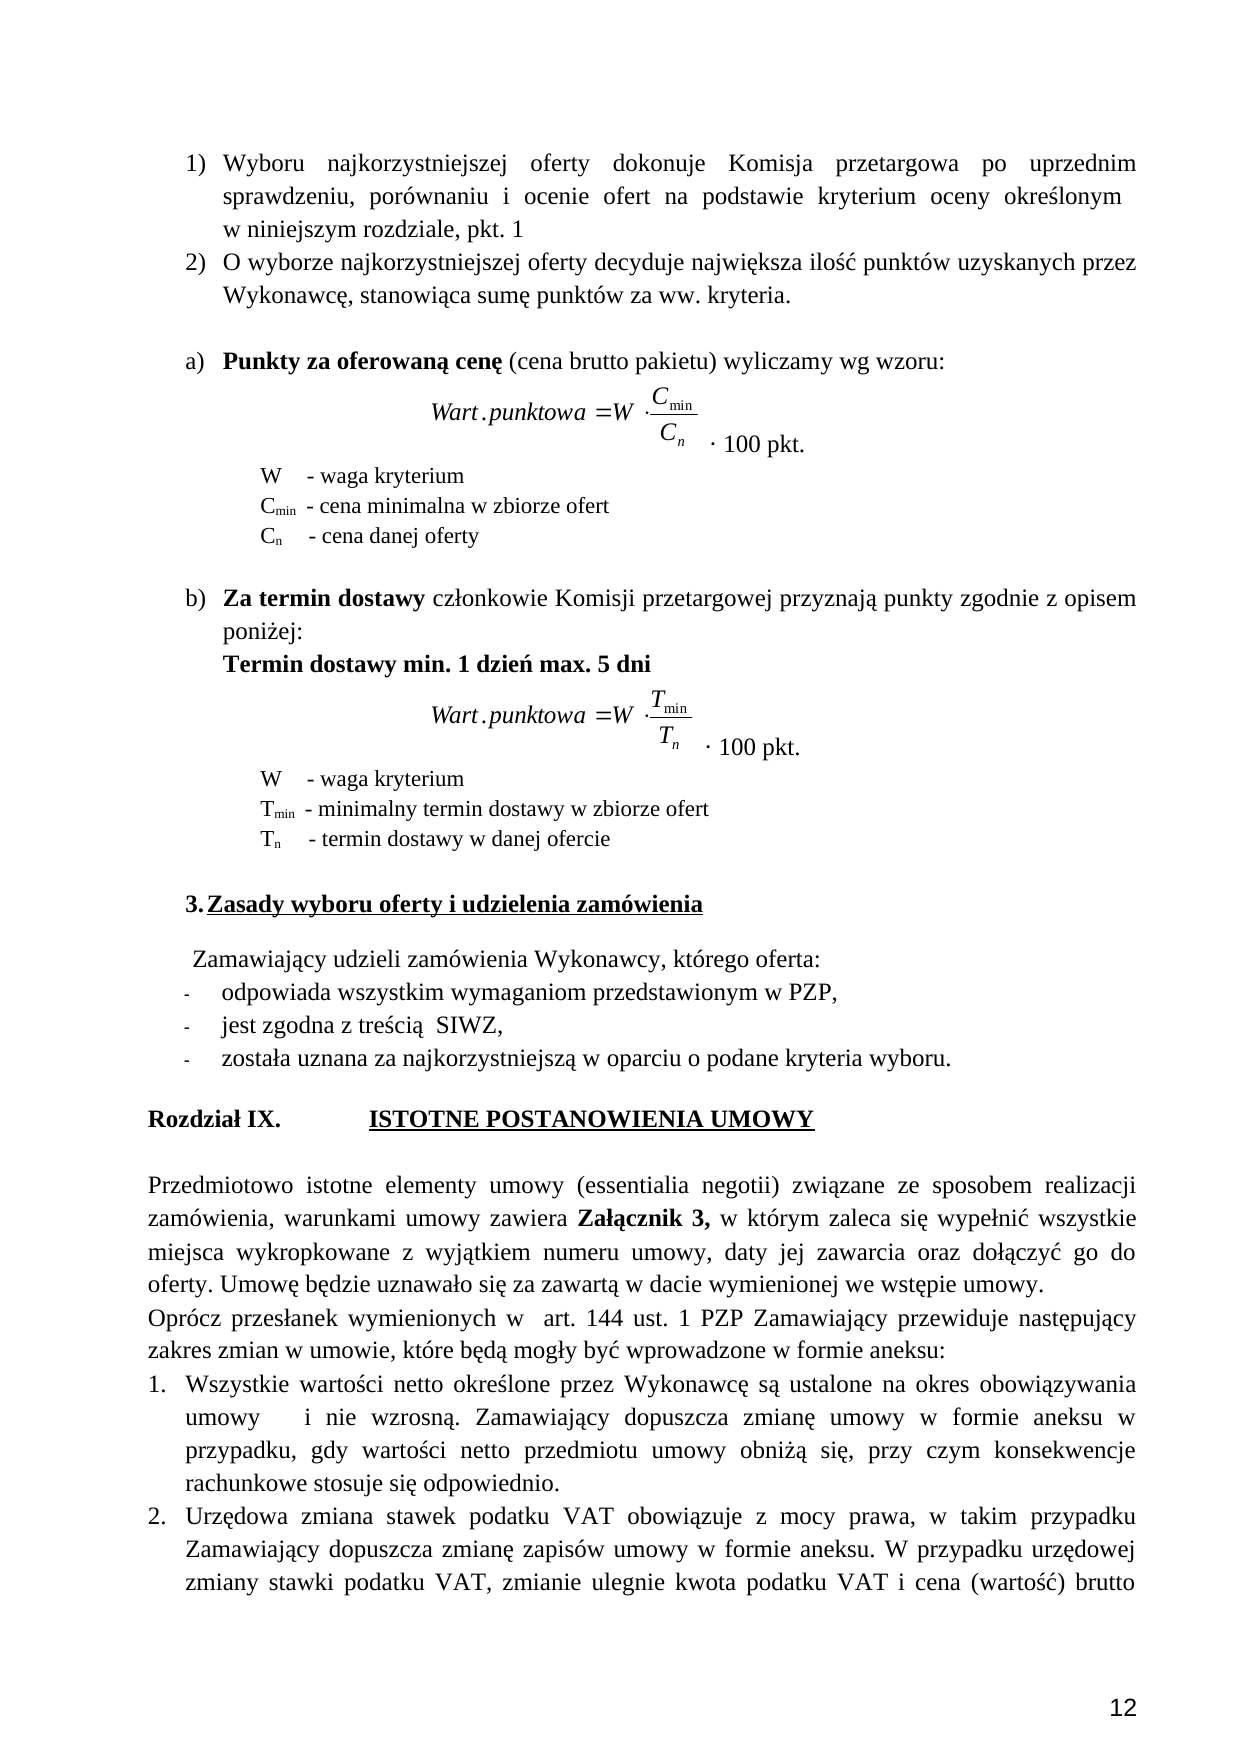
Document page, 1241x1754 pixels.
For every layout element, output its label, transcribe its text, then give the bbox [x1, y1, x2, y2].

text Cn - cena danej oferty [260, 522, 1137, 549]
list została uznana za najkorzystniejszą w oparciu o podane kryteria wyboru. [184, 1043, 1137, 1071]
text Oprócz przesłanek wymienionych w art. 144 ust. 1 PZP Zamawiający przewiduje następujący zakres zmian w umowie, które będą mogły być wprowadzone w formie aneksu: [148, 1303, 1137, 1364]
text · 100 pkt. [260, 379, 1137, 458]
text · 100 pkt. [260, 682, 1137, 761]
list odpowiada wszystkim wymaganiom przedstawionym w PZP, [184, 977, 1137, 1005]
list O wyborze najkorzystniejszej oferty decyduje największa ilość punktów uzyskanych przez Wykonawcę, stanowiąca sumę punktów za ww. kryteria. [185, 247, 1137, 308]
text Przedmiotowo istotne elementy umowy (essentialia negotii) związane ze sposobem realizacji zamówienia, warunkami umowy zawiera Załącznik 3, w którym zaleca się wypełnić wszystkie miejsca wykropkowane z wyjątkiem numeru umowy, daty jej zawarcia oraz dołączyć go do oferty. Umowę będzie uznawało się za zawartą w dacie wymienionej we wstępie umowy. [148, 1171, 1137, 1298]
list Za termin dostawy członkowie Komisji przetargowej przyznają punkty zgodnie z opisem poniżej: [185, 583, 1137, 644]
text W - waga kryterium [260, 765, 1137, 791]
text Cmin - cena minimalna w zbiorze ofert [260, 492, 1137, 518]
text Rozdział IX. ISTOTNE POSTANOWIENIA UMOWY [148, 1104, 1137, 1133]
list Wszystkie wartości netto określone przez Wykonawcę są ustalone na okres obowiązywania umowy i nie wzrosną. Zamawiający dopuszcza zmianę umowy w formie aneksu w przypadku, gdy wartości netto przedmiotu umowy obniżą się, przy czym konsekwencje rachunkowe stosuje się odpowiednio. [148, 1369, 1137, 1496]
list Zasady wyboru oferty i udzielenia zamówienia [185, 889, 1137, 917]
list Wyboru najkorzystniejszej oferty dokonuje Komisja przetargowa po uprzednim sprawdzeniu, porównaniu i ocenie ofert na podstawie kryterium oceny określonym w niniejszym rozdziale, pkt. 1 [185, 148, 1137, 242]
text Tn - termin dostawy w danej ofercie [260, 825, 1137, 852]
list jest zgodna z treścią SIWZ, [184, 1010, 1137, 1038]
text Tmin - minimalny termin dostawy w zbiorze ofert [260, 795, 1137, 822]
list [148, 1501, 1137, 1596]
list Punkty za oferowaną cenę (cena brutto pakietu) wyliczamy wg wzoru: [185, 346, 1137, 374]
text Termin dostawy min. 1 dzień max. 5 dni [223, 649, 1137, 678]
text Zamawiający udzieli zamówienia Wykonawcy, którego oferta: [192, 944, 1137, 972]
text W - waga kryterium [260, 462, 1137, 488]
